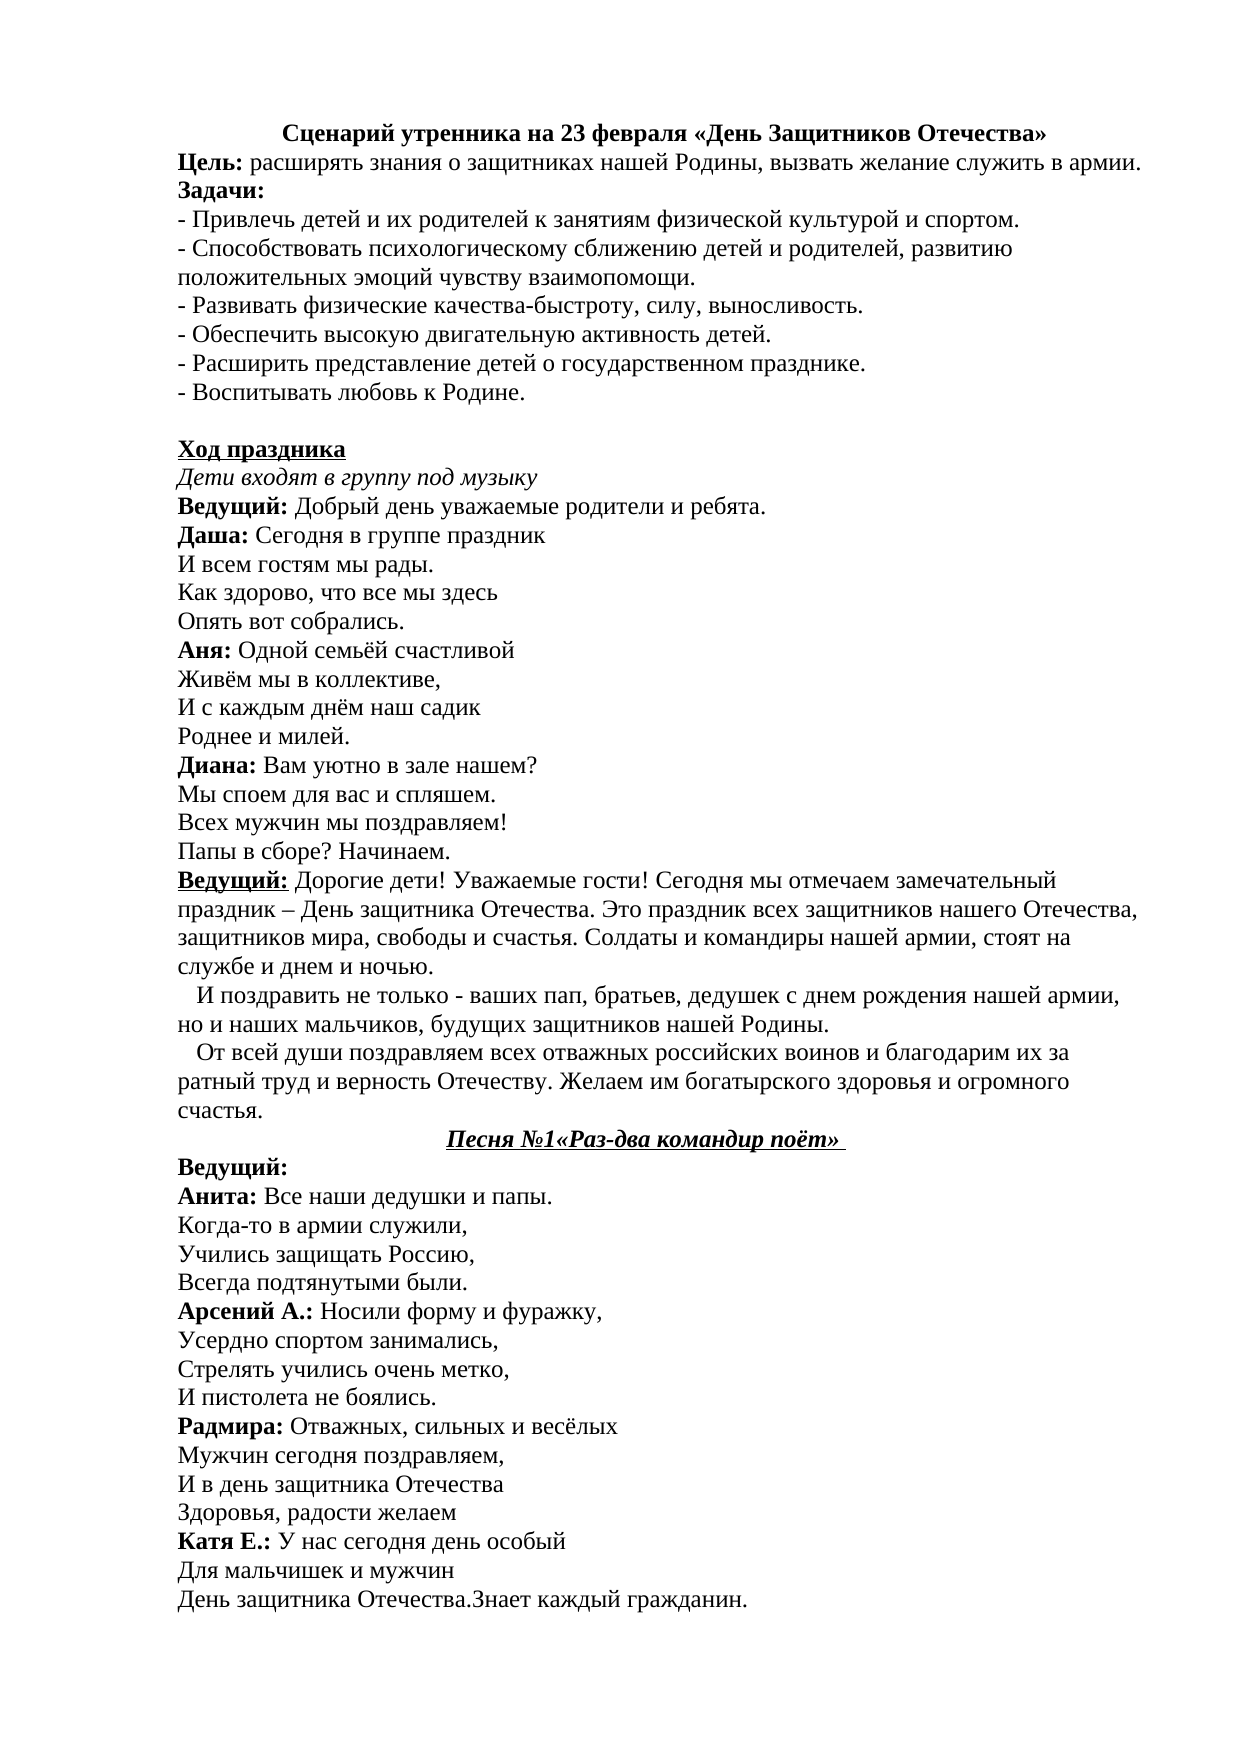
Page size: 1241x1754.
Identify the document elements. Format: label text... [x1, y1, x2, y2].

text Ход праздника [177, 434, 1152, 462]
text Дети входят в группу под музыку Ведущий: Добрый день уважаемые родители и ребята. Даша: Сегодня в группе праздник И всем гостям мы рады. Как здорово, что все мы здесь Опять вот собрались. Аня: Одной семьёй счастливой Живём мы в коллективе, И с каждым днём наш садик Роднее и милей. Диана: Вам уютно в зале нашем? Мы споем для вас и спляшем. Всех мужчин мы поздравляем! Папы в сборе? Начинаем. Ведущий: Дорогие дети! Уважаемые гости! Сегодня мы отмечаем замечательный праздник – День защитника Отечества. Это праздник всех защитников нашего Отечества, защитников мира, свободы и счастья. Солдаты и командиры нашей армии, стоят на службе и днем и ночью. И поздравить не только - ваших пап, братьев, дедушек с днем рождения нашей армии, но и наших мальчиков, будущих защитников нашей Родины. От всей души поздравляем всех отважных российских воинов и благодарим их за ратный труд и верность Отечеству. Желаем им богатырского здоровья и огромного счастья. [177, 462, 1152, 1124]
text Цель: расширять знания о защитниках нашей Родины, вызвать желание служить в армии. Задачи: - Привлечь детей и их родителей к занятиям физической культурой и спортом. - Способствовать психологическому сближению детей и родителей, развитию положительных эмоций чувству взаимопомощи. - Развивать физические качества-быстроту, силу, выносливость. - Обеспечить высокую двигательную активность детей. - Расширить представление детей о государственном празднике. - Воспитывать любовь к Родине. [177, 147, 1152, 434]
text Сценарий утренника на 23 февраля «День Защитников Отечества» [177, 118, 1152, 147]
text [177, 1124, 1152, 1612]
